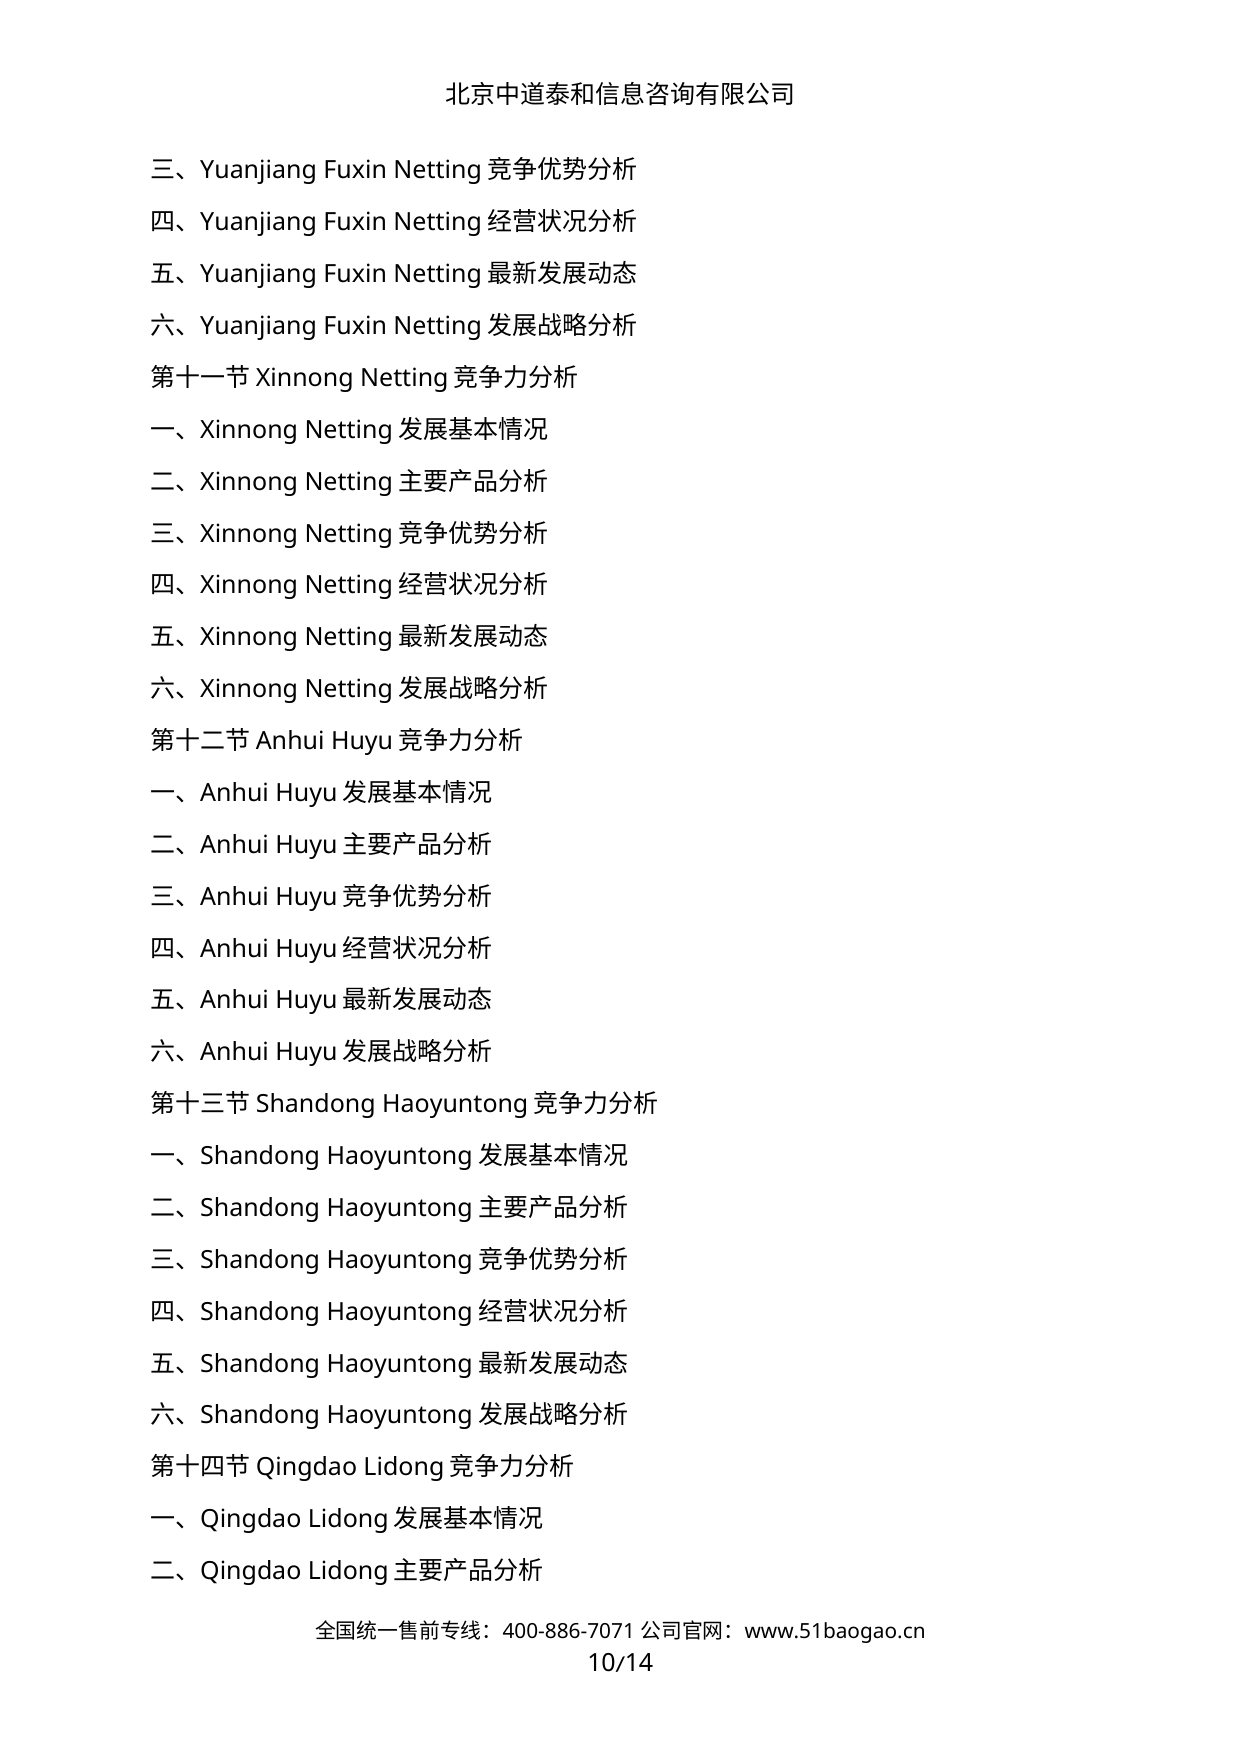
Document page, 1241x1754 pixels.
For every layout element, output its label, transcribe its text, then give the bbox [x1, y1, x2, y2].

text 二、Qingdao Lidong主要产品分析 [150, 1551, 1090, 1587]
text 四、Anhui Huyu经营状况分析 [150, 928, 1090, 964]
text 四、Xinnong Netting经营状况分析 [150, 565, 1090, 601]
text 一、Qingdao Lidong发展基本情况 [150, 1499, 1090, 1535]
text 五、Anhui Huyu最新发展动态 [150, 980, 1090, 1016]
text 五、Yuanjiang Fuxin Netting最新发展动态 [150, 254, 1090, 290]
text 五、Xinnong Netting最新发展动态 [150, 617, 1090, 653]
text 一、Anhui Huyu发展基本情况 [150, 772, 1090, 809]
text 五、Shandong Haoyuntong最新发展动态 [150, 1343, 1090, 1379]
text 第十二节 Anhui Huyu竞争力分析 [150, 721, 1090, 757]
text 二、Shandong Haoyuntong主要产品分析 [150, 1187, 1090, 1224]
text 一、Xinnong Netting发展基本情况 [150, 409, 1090, 446]
text 一、Shandong Haoyuntong发展基本情况 [150, 1136, 1090, 1172]
text 四、Yuanjiang Fuxin Netting经营状况分析 [150, 202, 1090, 238]
text 六、Yuanjiang Fuxin Netting发展战略分析 [150, 306, 1090, 342]
text 二、Xinnong Netting主要产品分析 [150, 461, 1090, 497]
text 第十四节 Qingdao Lidong竞争力分析 [150, 1447, 1090, 1483]
text 第十一节 Xinnong Netting竞争力分析 [150, 357, 1090, 394]
text 六、Shandong Haoyuntong发展战略分析 [150, 1395, 1090, 1431]
text 三、Xinnong Netting竞争优势分析 [150, 513, 1090, 549]
text 六、Xinnong Netting发展战略分析 [150, 669, 1090, 705]
text 第十三节 Shandong Haoyuntong竞争力分析 [150, 1084, 1090, 1120]
text 三、Yuanjiang Fuxin Netting竞争优势分析 [150, 150, 1090, 186]
text 四、Shandong Haoyuntong经营状况分析 [150, 1291, 1090, 1327]
text 三、Shandong Haoyuntong竞争优势分析 [150, 1239, 1090, 1276]
text 三、Anhui Huyu竞争优势分析 [150, 876, 1090, 912]
text 六、Anhui Huyu发展战略分析 [150, 1032, 1090, 1068]
text 二、Anhui Huyu主要产品分析 [150, 824, 1090, 861]
